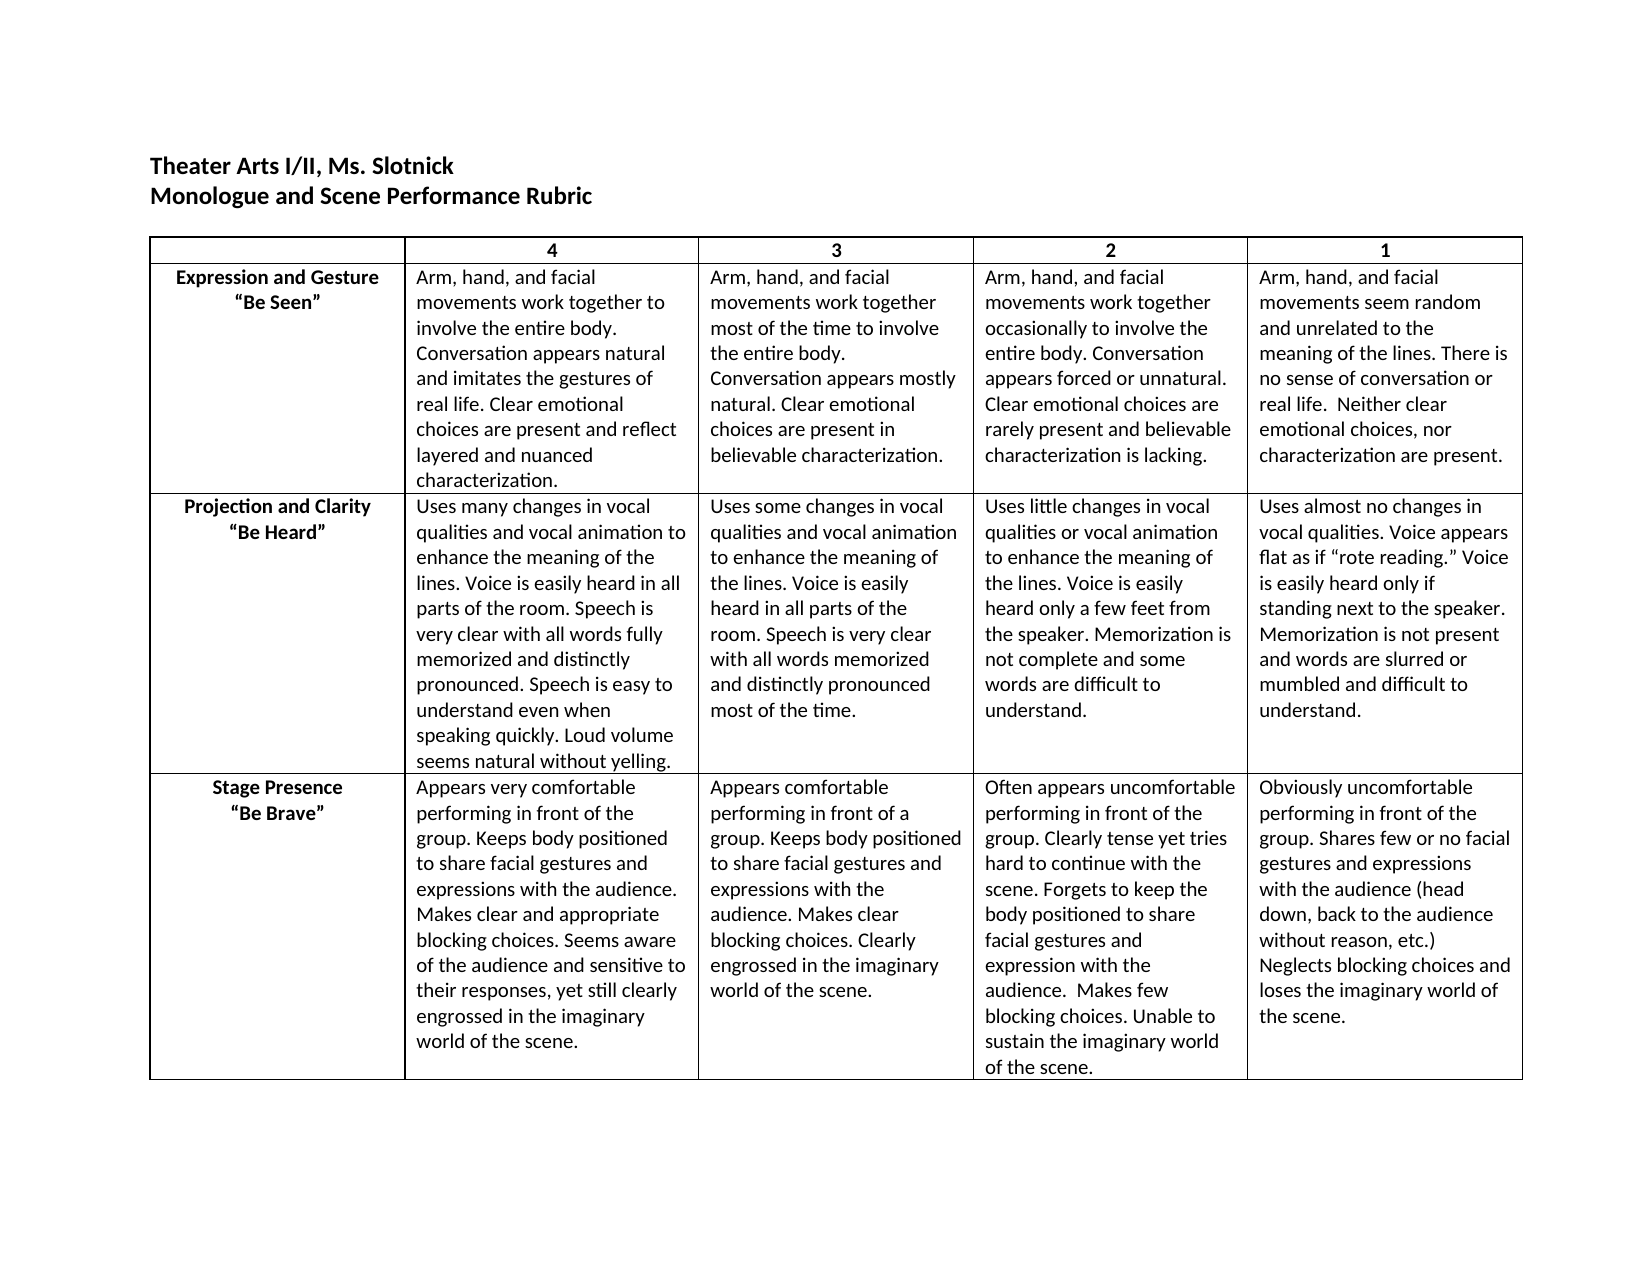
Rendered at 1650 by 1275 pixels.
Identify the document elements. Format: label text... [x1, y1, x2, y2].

table_header 4 [406, 238, 698, 263]
table_cell Often appears uncomfortable performing in front of the group. Clearly tense yet tries hard to continue with the scene. Forgets to keep the body positioned to share facial gestures and expression with the audience. Makes few blocking choices. Unable to sustain the imaginary world of the scene. [974, 774, 1247, 1079]
table_cell Uses little changes in vocal qualities or vocal animation to enhance the meaning of the lines. Voice is easily heard only a few feet from the speaker. Memorization is not complete and some words are difficult to understand. [974, 494, 1247, 773]
table_cell Projection and Clarity “Be Heard” [151, 494, 404, 773]
text Theater Arts I/II, Ms. Slotnick [150, 150, 1500, 181]
table_cell Expression and Gesture “Be Seen” [151, 264, 404, 493]
table_cell Arm, hand, and facial movements seem random and unrelated to the meaning of the lines. There is no sense of conversation or real life. Neither clear emotional choices, nor characterization are present. [1248, 264, 1522, 493]
table_cell Arm, hand, and facial movements work together to involve the entire body. Conversation appears natural and imitates the gestures of real life. Clear emotional choices are present and reflect layered and nuanced characterization. [406, 264, 698, 493]
table_cell Uses many changes in vocal qualities and vocal animation to enhance the meaning of the lines. Voice is easily heard in all parts of the room. Speech is very clear with all words fully memorized and distinctly pronounced. Speech is easy to understand even when speaking quickly. Loud volume seems natural without yelling. [406, 494, 698, 773]
table_header 2 [974, 238, 1247, 263]
table_cell Uses almost no changes in vocal qualities. Voice appears flat as if “rote reading.” Voice is easily heard only if standing next to the speaker. Memorization is not present and words are slurred or mumbled and difficult to understand. [1248, 494, 1522, 773]
table_cell Arm, hand, and facial movements work together occasionally to involve the entire body. Conversation appears forced or unnatural. Clear emotional choices are rarely present and believable characterization is lacking. [974, 264, 1247, 493]
table_header 3 [699, 238, 973, 263]
table_header 1 [1248, 238, 1522, 263]
table_cell Appears comfortable performing in front of a group. Keeps body positioned to share facial gestures and expressions with the audience. Makes clear blocking choices. Clearly engrossed in the imaginary world of the scene. [699, 774, 973, 1079]
table_cell Stage Presence “Be Brave” [151, 774, 404, 1079]
table_cell Obviously uncomfortable performing in front of the group. Shares few or no facial gestures and expressions with the audience (head down, back to the audience without reason, etc.) Neglects blocking choices and loses the imaginary world of the scene. [1248, 774, 1522, 1079]
text Monologue and Scene Performance Rubric [150, 181, 1500, 211]
table_header [151, 238, 404, 263]
table_cell Uses some changes in vocal qualities and vocal animation to enhance the meaning of the lines. Voice is easily heard in all parts of the room. Speech is very clear with all words memorized and distinctly pronounced most of the time. [699, 494, 973, 773]
table_cell Arm, hand, and facial movements work together most of the time to involve the entire body. Conversation appears mostly natural. Clear emotional choices are present in believable characterization. [699, 264, 973, 493]
table_cell Appears very comfortable performing in front of the group. Keeps body positioned to share facial gestures and expressions with the audience. Makes clear and appropriate blocking choices. Seems aware of the audience and sensitive to their responses, yet still clearly engrossed in the imaginary world of the scene. [406, 774, 698, 1079]
